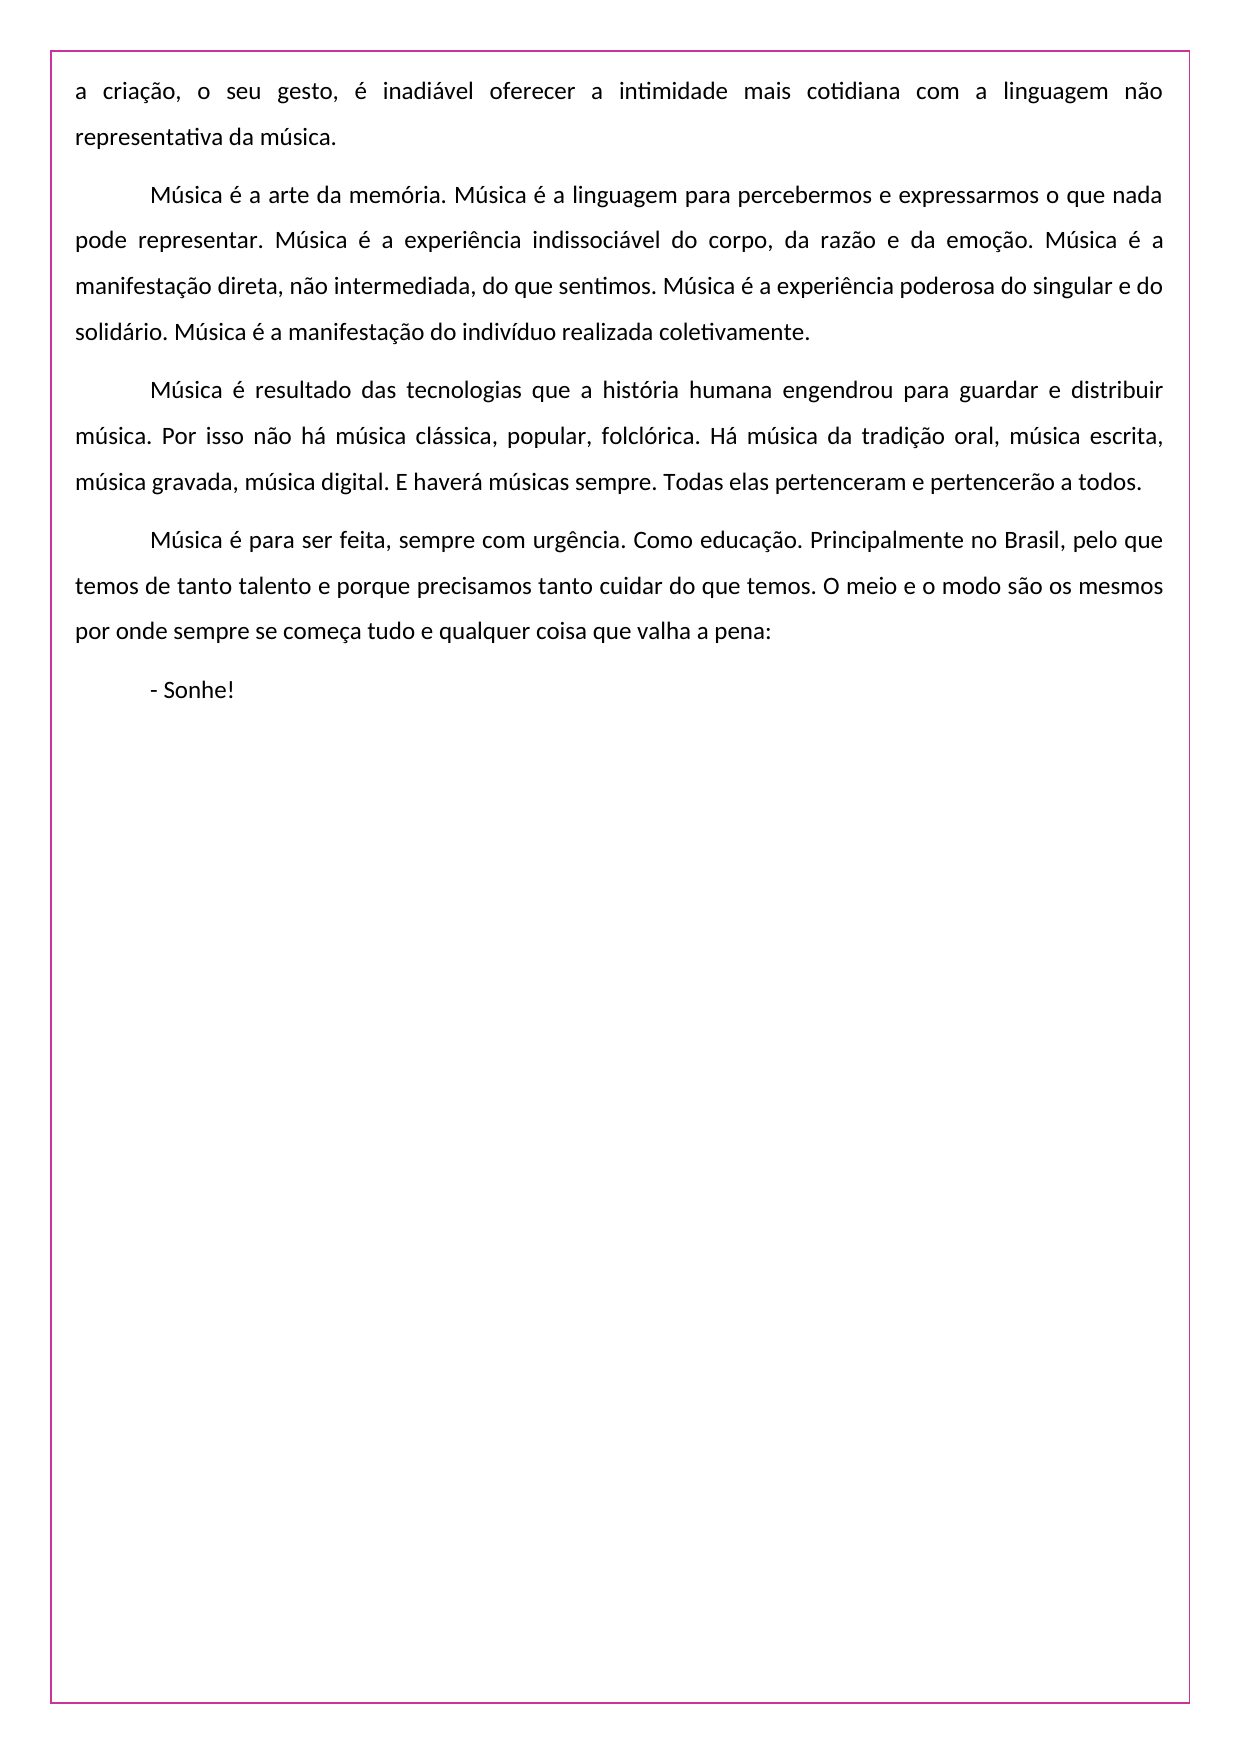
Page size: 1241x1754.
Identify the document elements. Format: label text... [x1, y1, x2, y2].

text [75, 75, 1165, 151]
text Música é resultado das tecnologias que a história humana engendrou para guardar e distribuir música. Por isso não há música clássica, popular, folclórica. Há música da tradição oral, música escrita, música gravada, música digital. E haverá músicas sempre. Todas elas pertenceram e pertencerão a todos. [75, 374, 1165, 496]
text Música é para ser feita, sempre com urgência. Como educação. Principalmente no Brasil, pelo que temos de tanto talento e porque precisamos tanto cuidar do que temos. O meio e o modo são os mesmos por onde sempre se começa tudo e qualquer coisa que valha a pena: [75, 524, 1165, 646]
text Música é a arte da memória. Música é a linguagem para percebermos e expressarmos o que nada pode representar. Música é a experiência indissociável do corpo, da razão e da emoção. Música é a manifestação direta, não intermediada, do que sentimos. Música é a experiência poderosa do singular e do solidário. Música é a manifestação do indivíduo realizada coletivamente. [75, 179, 1165, 347]
text - Sonhe! [75, 674, 1165, 704]
